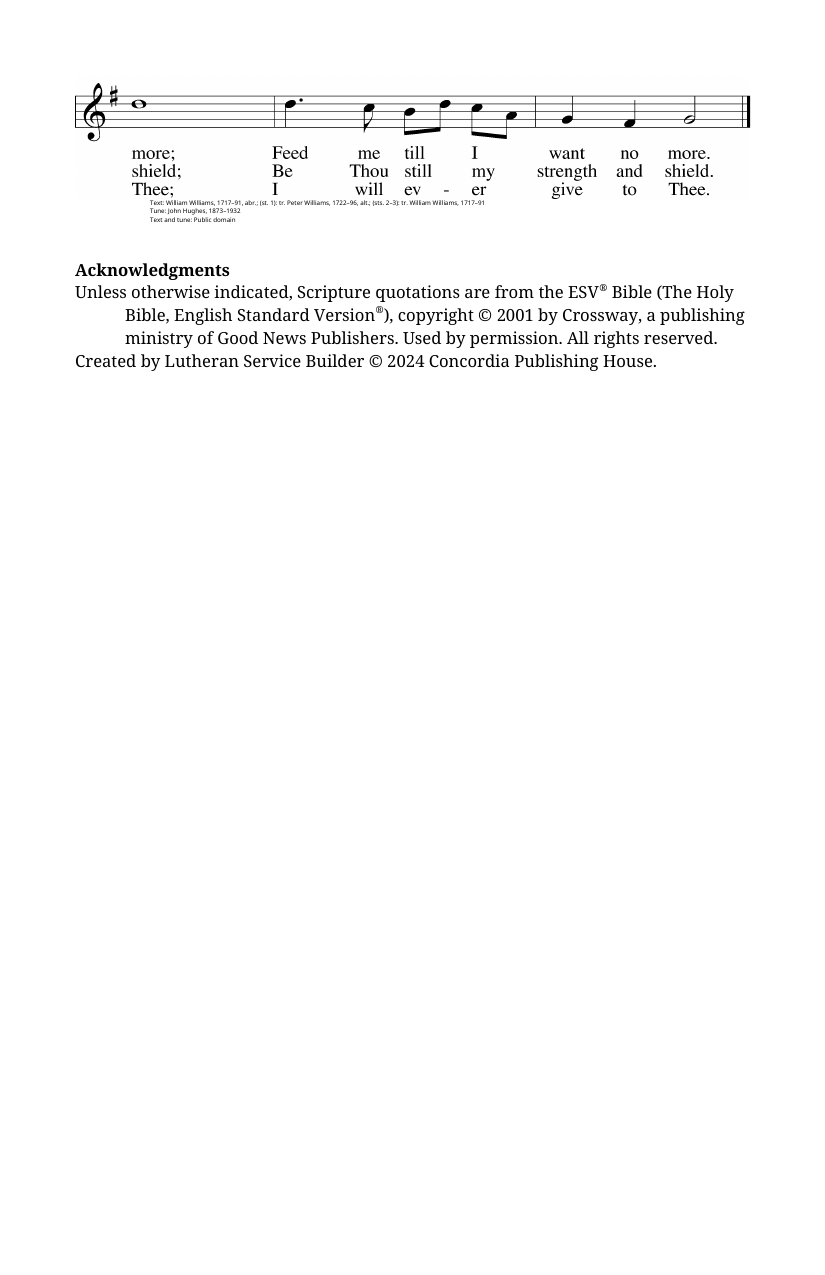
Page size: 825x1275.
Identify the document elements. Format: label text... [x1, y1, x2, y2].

text Acknowledgments [75, 258, 750, 281]
picture [75, 75, 750, 199]
text Created by Lutheran Service Builder © 2024 Concordia Publishing House. [75, 349, 750, 372]
text Text: William Williams, 1717–91, abr.; (st. 1): tr. Peter Williams, 1722–96, alt.; (sts. 2–3): tr. William Williams, 1717–91 Tune: John Hughes, 1873–1932 Text and tune: Public domain [150, 199, 750, 224]
text Unless otherwise indicated, Scripture quotations are from the ESV® Bible (The Holy Bible, English Standard Version®), copyright © 2001 by Crossway, a publishing ministry of Good News Publishers. Used by permission. All rights reserved. [75, 281, 750, 349]
